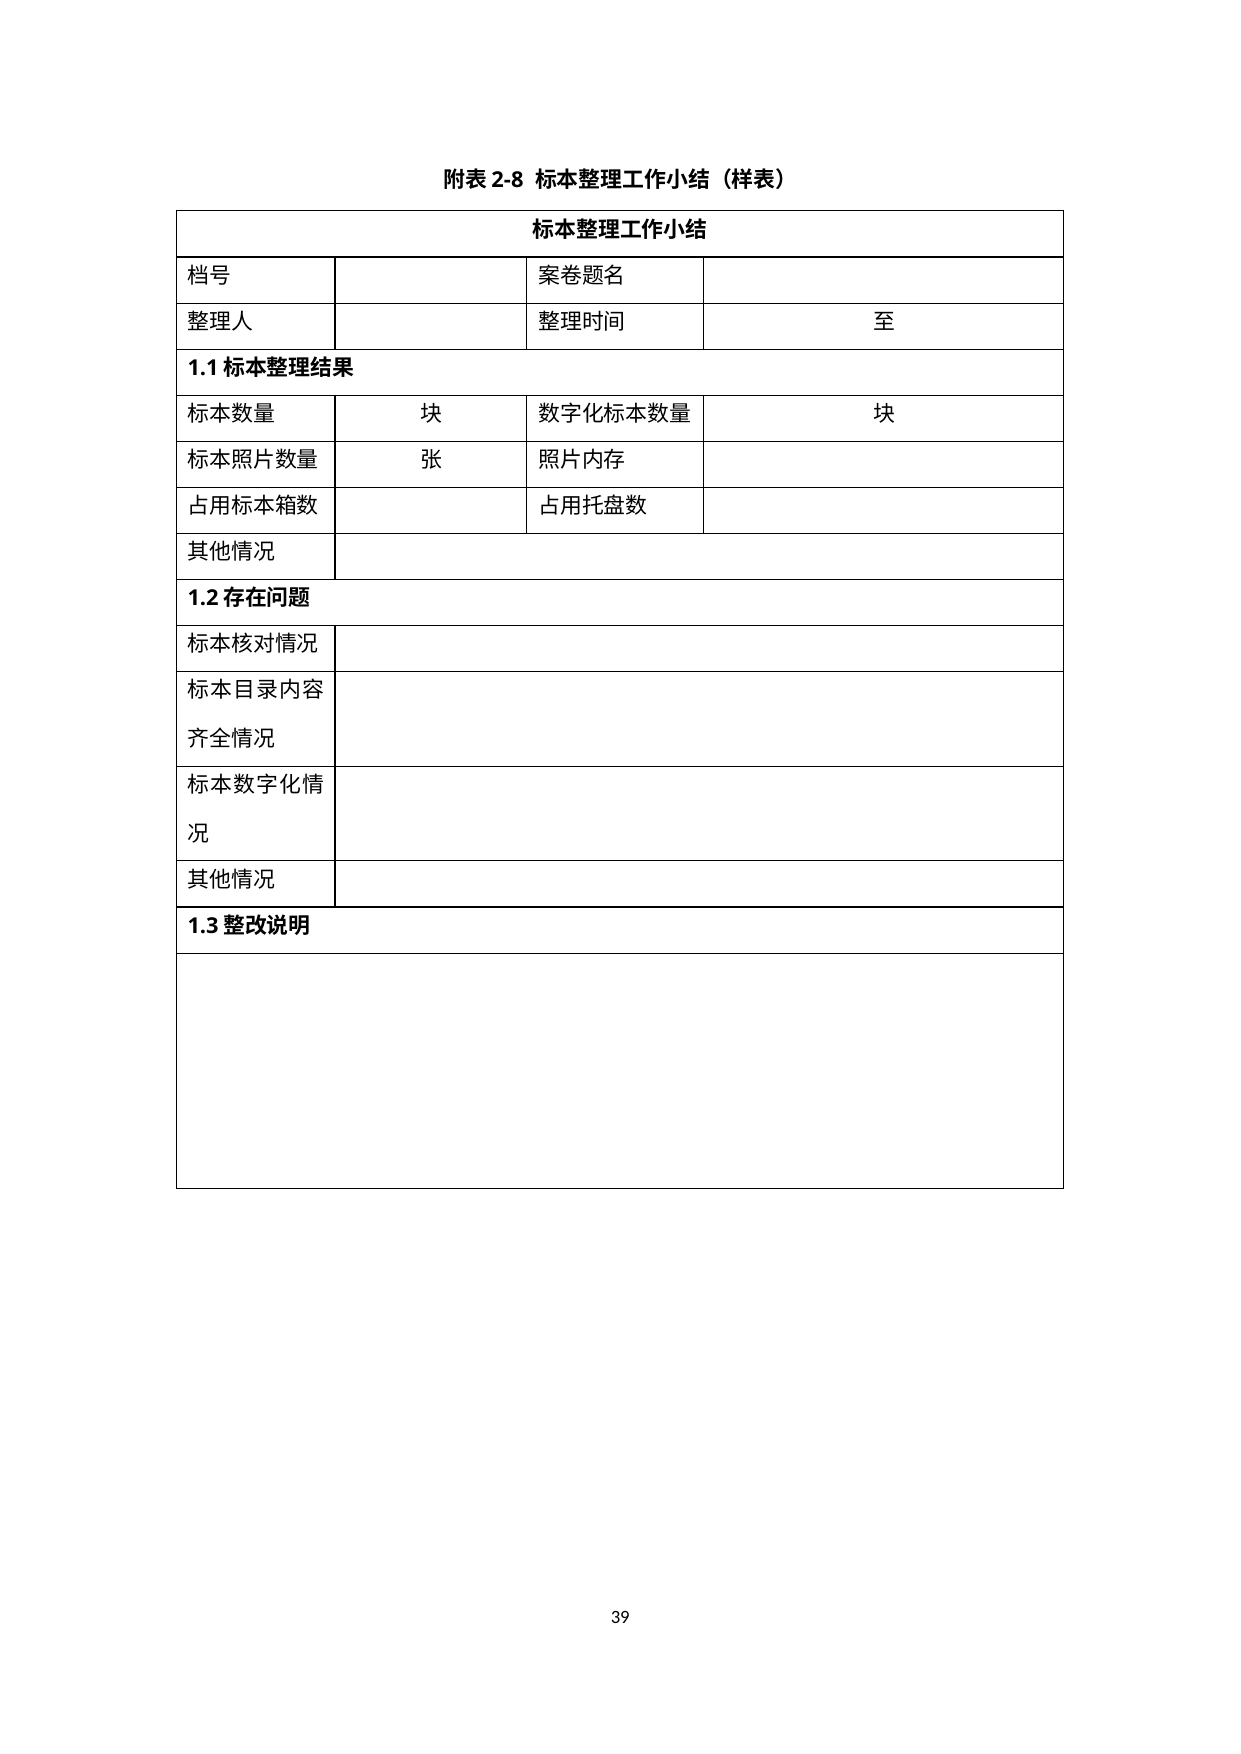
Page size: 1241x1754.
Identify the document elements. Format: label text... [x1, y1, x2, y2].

table_cell 至 [704, 304, 1063, 348]
table_cell 整理人 [177, 304, 334, 348]
table_cell [704, 442, 1063, 487]
table_cell [336, 626, 1063, 671]
table_cell 标本数字化情况 [177, 767, 334, 860]
table_cell 标本核对情况 [177, 626, 334, 671]
table_cell 1.2存在问题 [177, 580, 1063, 625]
table_cell 标本目录内容齐全情况 [177, 672, 334, 766]
table_cell 标本照片数量 [177, 442, 334, 487]
table_cell [704, 488, 1063, 533]
table_cell 档号 [177, 258, 334, 302]
table_cell 数字化标本数量 [527, 396, 703, 441]
table_cell 块 [704, 396, 1063, 441]
table_cell [336, 672, 1063, 766]
table_header 标本整理工作小结 [177, 211, 1063, 256]
table_cell [336, 767, 1063, 860]
table_cell [336, 861, 1063, 906]
table_cell 张 [336, 442, 526, 487]
table_cell [704, 258, 1063, 302]
table_cell 案卷题名 [527, 258, 703, 302]
table_cell 占用标本箱数 [177, 488, 334, 533]
table_cell [177, 954, 1063, 1188]
table_cell 1.3整改说明 [177, 908, 1063, 952]
table_cell 块 [336, 396, 526, 441]
table_cell 占用托盘数 [527, 488, 703, 533]
table_cell [336, 304, 526, 348]
table_cell [336, 258, 526, 302]
table_cell 1.1标本整理结果 [177, 350, 1063, 394]
table_cell [336, 488, 526, 533]
text 附表2-8 标本整理工作小结（样表） [187, 162, 1053, 194]
table_cell 标本数量 [177, 396, 334, 441]
table_cell 其他情况 [177, 861, 334, 906]
table_cell 照片内存 [527, 442, 703, 487]
table_cell [336, 534, 1063, 579]
table_cell 其他情况 [177, 534, 334, 579]
table_cell 整理时间 [527, 304, 703, 348]
